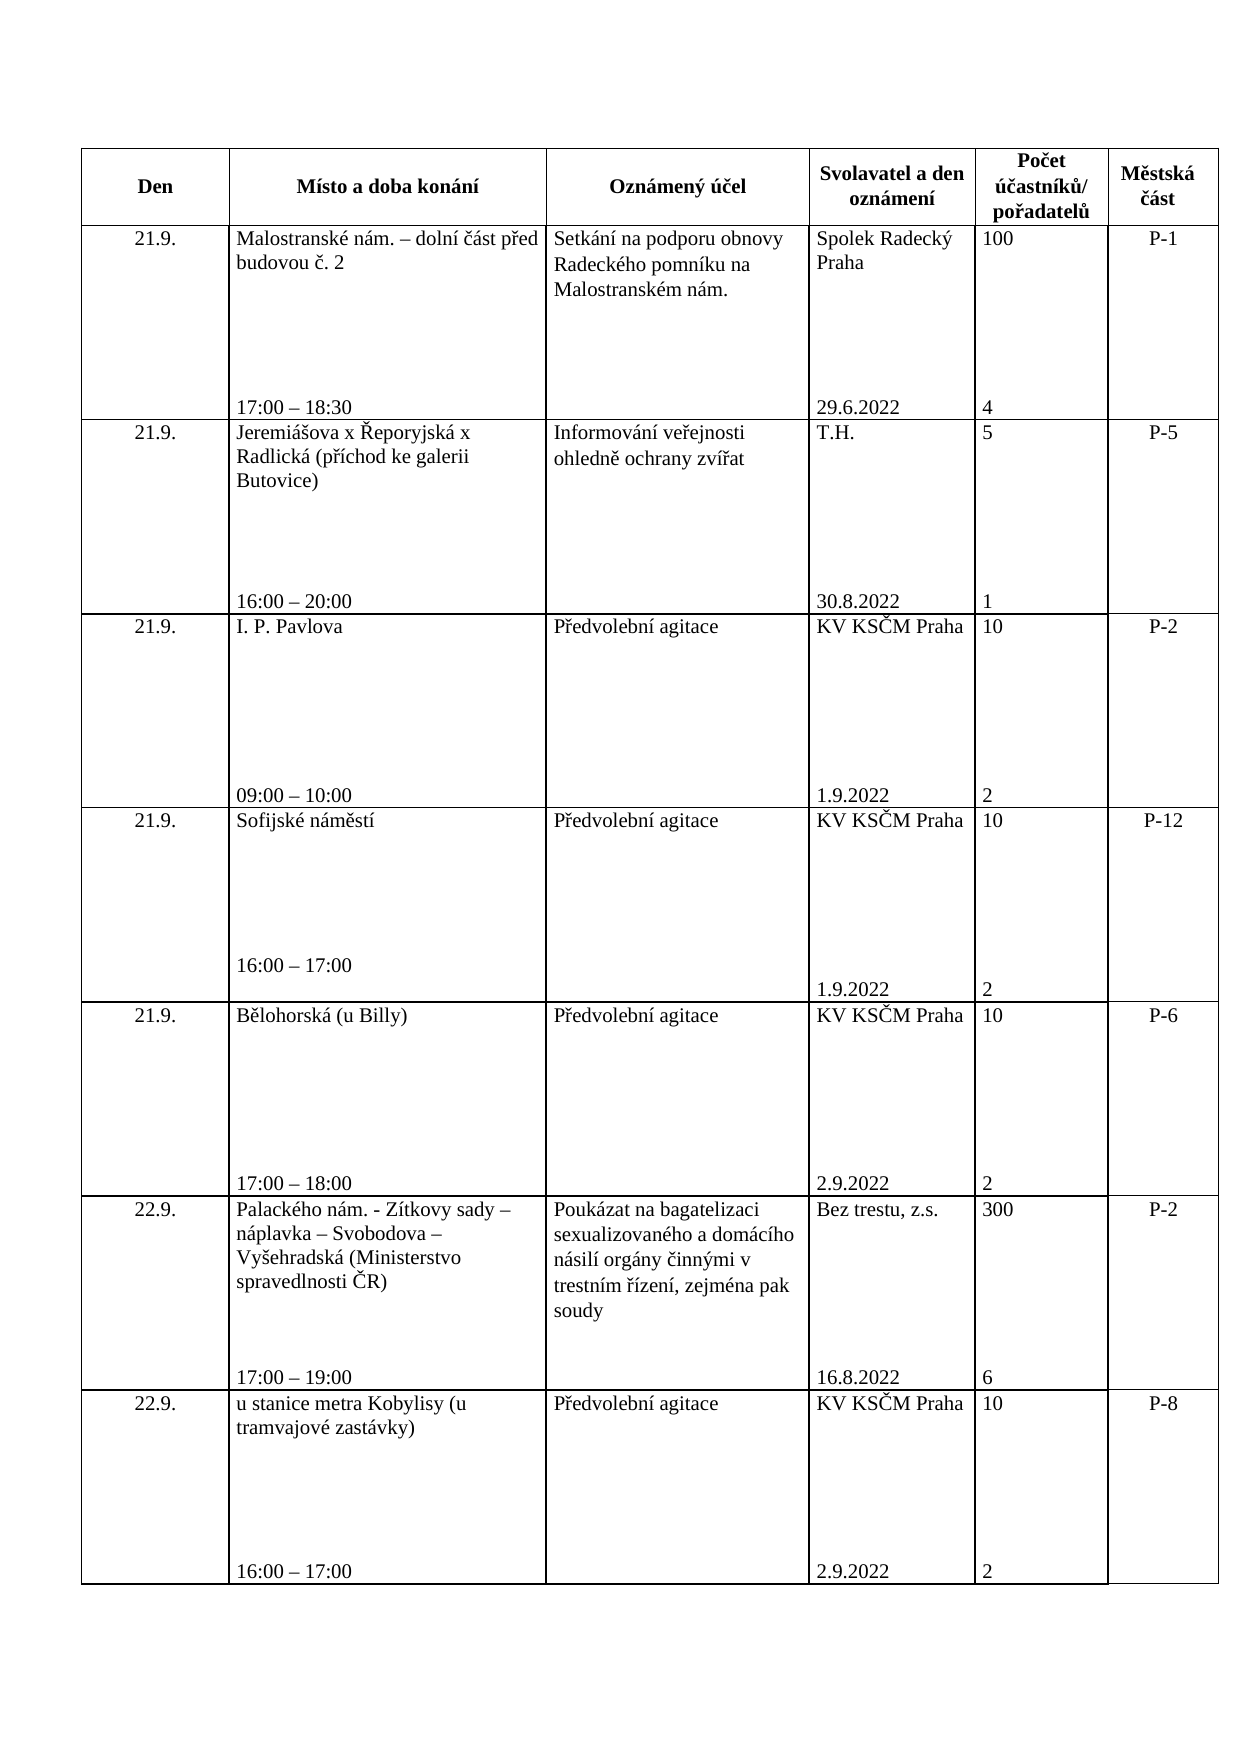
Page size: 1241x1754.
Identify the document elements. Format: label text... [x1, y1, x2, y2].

table_cell Malostranské nám. – dolní část před budovou č. 2 17:00 – 18:30 [230, 226, 545, 419]
table_header Den [82, 149, 229, 225]
table_cell 10 2 [976, 615, 1107, 807]
table_cell Poukázat na bagatelizaci sexualizovaného a domácího násilí orgány činnými v trestním řízení, zejména pak soudy [547, 1197, 808, 1389]
table_cell P-2 [1109, 614, 1218, 807]
table_cell Bělohorská (u Billy) 17:00 – 18:00 [230, 1003, 545, 1195]
table_cell I. P. Pavlova 09:00 – 10:00 [230, 615, 545, 807]
table_cell 21.9. [82, 1003, 228, 1195]
table_cell P-8 [1109, 1390, 1218, 1583]
table_cell KV KSČM Praha 1.9.2022 [810, 615, 974, 807]
table_cell 22.9. [82, 1391, 228, 1583]
table_cell Setkání na podporu obnovy Radeckého pomníku na Malostranském nám. [547, 226, 808, 419]
table_cell P-12 [1109, 808, 1218, 1001]
table_cell 5 1 [976, 420, 1107, 613]
table_cell 21.9. [82, 615, 228, 807]
table_cell Předvolební agitace [547, 1391, 808, 1583]
table_cell 300 6 [976, 1197, 1107, 1389]
table_cell Předvolební agitace [547, 808, 808, 1001]
table_cell Sofijské náměstí 16:00 – 17:00 [230, 808, 545, 1001]
table_cell 100 4 [976, 226, 1107, 419]
table_cell Spolek Radecký Praha 29.6.2022 [810, 226, 974, 419]
table_header Oznámený účel [547, 149, 809, 225]
table_cell Palackého nám. - Zítkovy sady –náplavka – Svobodova – Vyšehradská (Ministerstvo spravedlnosti ČR) 17:00 – 19:00 [230, 1197, 545, 1389]
table_header Počet účastníků/ pořadatelů [976, 149, 1108, 225]
table_cell P-2 [1109, 1196, 1218, 1389]
table_cell Předvolební agitace [547, 1003, 808, 1195]
table_cell 10 2 [976, 1003, 1107, 1195]
table_cell P-6 [1109, 1002, 1218, 1195]
table_cell Bez trestu, z.s. 16.8.2022 [810, 1197, 974, 1389]
table_header Městská část [1109, 149, 1218, 225]
table_cell KV KSČM Praha 2.9.2022 [810, 1391, 974, 1583]
table_cell Předvolební agitace [547, 615, 808, 807]
table_cell 10 2 [976, 1391, 1107, 1583]
table_cell 22.9. [82, 1197, 228, 1389]
table_cell P-5 [1109, 420, 1218, 613]
table_cell T.H. 30.8.2022 [810, 420, 974, 613]
table_cell KV KSČM Praha 1.9.2022 [810, 808, 974, 1001]
table_cell P-1 [1109, 226, 1218, 419]
table_header Místo a doba konání [230, 149, 546, 225]
table_cell 21.9. [82, 808, 228, 1001]
table_cell Informování veřejnosti ohledně ochrany zvířat [547, 420, 808, 613]
table_cell 10 2 [976, 808, 1107, 1001]
table_header Svolavatel a den oznámení [810, 149, 975, 225]
table_cell 21.9. [82, 226, 228, 419]
table_cell Jeremiášova x Řeporyjská x Radlická (příchod ke galerii Butovice) 16:00 – 20:00 [230, 420, 545, 613]
table_cell u stanice metra Kobylisy (u tramvajové zastávky) 16:00 – 17:00 [230, 1391, 545, 1583]
table_cell 21.9. [82, 420, 228, 613]
table_cell KV KSČM Praha 2.9.2022 [810, 1003, 974, 1195]
